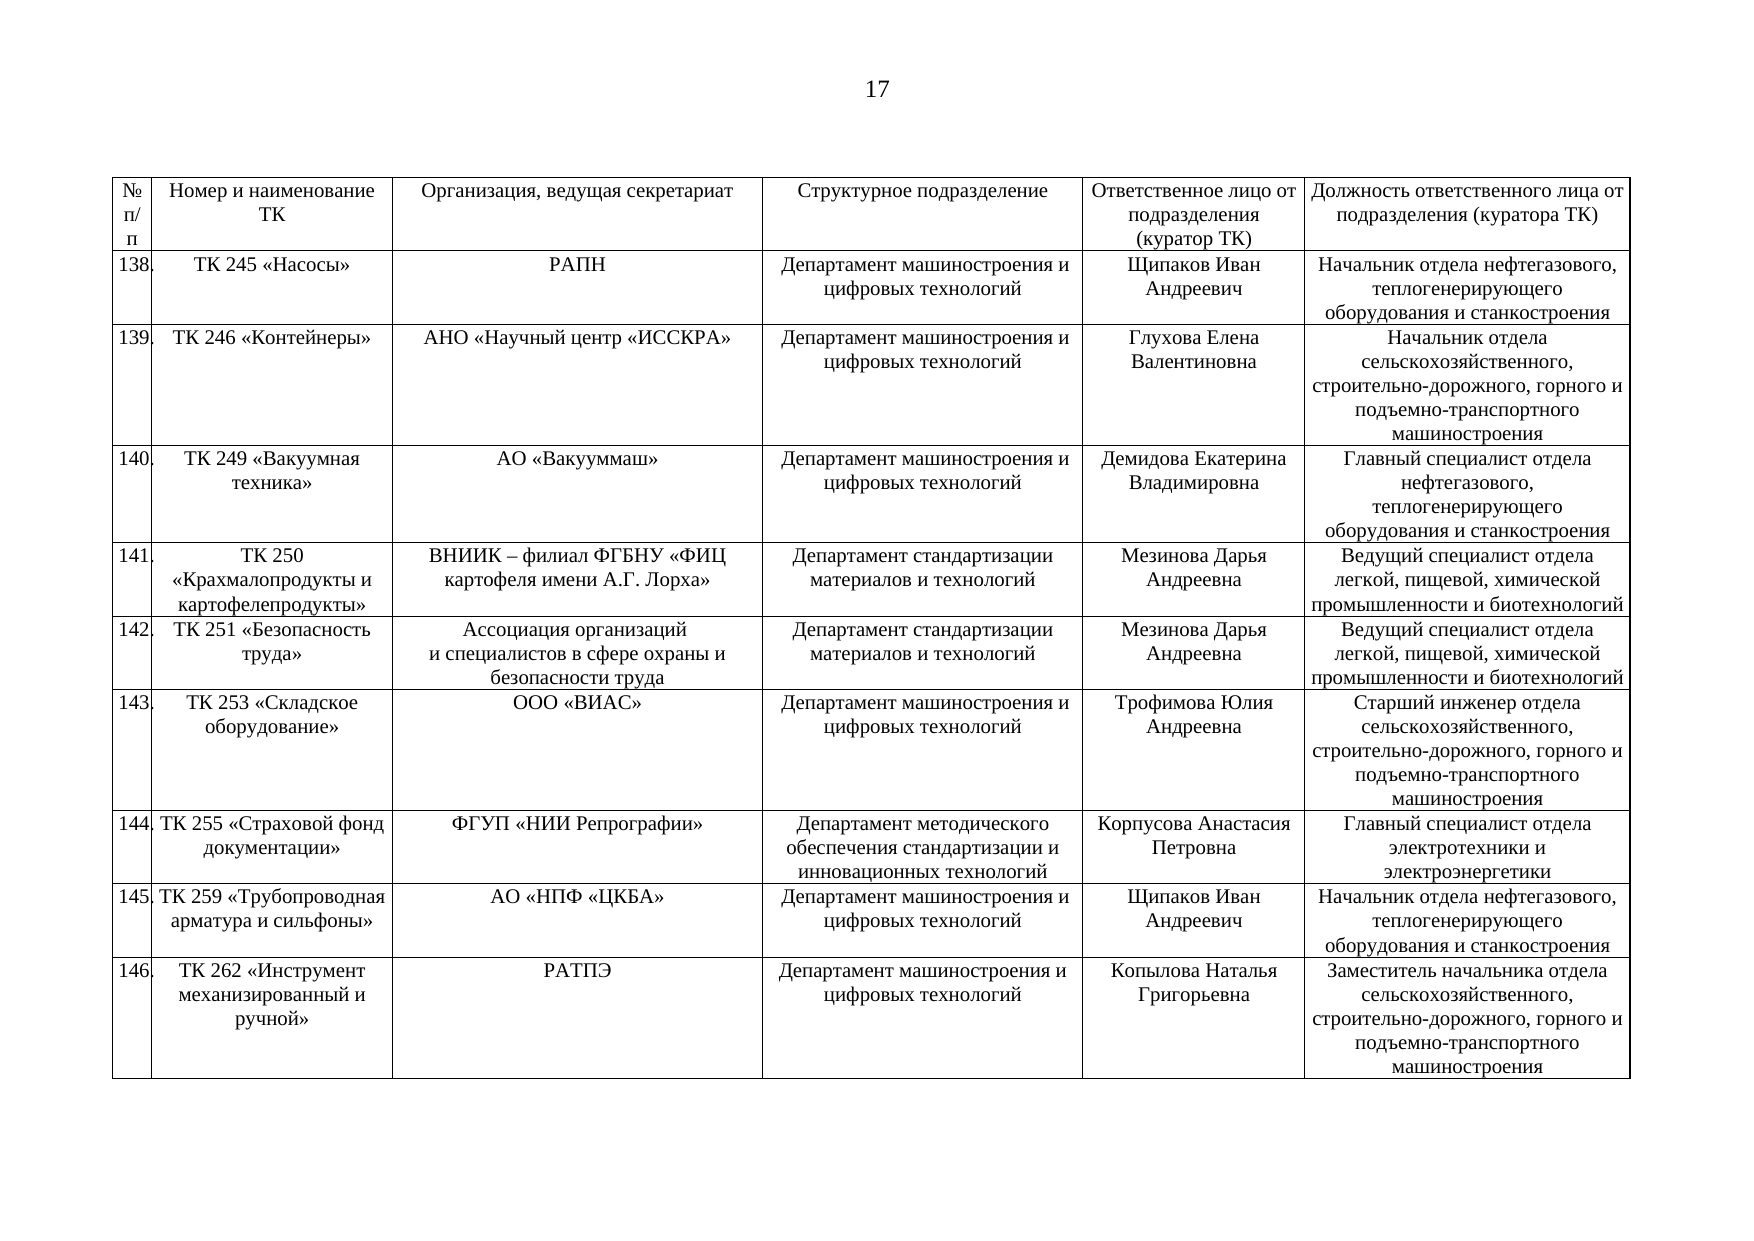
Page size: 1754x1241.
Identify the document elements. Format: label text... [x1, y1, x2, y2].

table_cell Начальник отдела нефтегазового, теплогенерирующего оборудования и станкостроения [1305, 884, 1629, 957]
table_cell [113, 884, 151, 957]
table_cell Мезинова Дарья Андреевна [1083, 543, 1304, 616]
table_cell ТК 253 «Складское оборудование» [152, 690, 392, 810]
table_cell ТК 262 «Инструмент механизированный и ручной» [152, 958, 392, 1078]
table_cell Департамент машиностроения и цифровых технологий [763, 690, 1082, 810]
table_header Ответственное лицо от подразделения (куратор ТК) [1083, 178, 1304, 250]
table_header Должность ответственного лица от подразделения (куратора ТК) [1305, 178, 1629, 250]
table_cell Демидова Екатерина Владимировна [1083, 446, 1304, 542]
table_header Номер и наименование ТК [152, 178, 392, 250]
table_cell Глухова Елена Валентиновна [1083, 325, 1304, 445]
table_cell [113, 617, 151, 689]
table_cell Старший инженер отдела сельскохозяйственного, строительно-дорожного, горного и подъемно-транспортного машиностроения [1305, 690, 1629, 810]
table_cell Департамент методического обеспечения стандартизации и инновационных технологий [763, 811, 1082, 883]
table_cell ТК 259 «Трубопроводная арматура и сильфоны» [152, 884, 392, 957]
table_cell ООО «ВИАС» [393, 690, 762, 810]
table_cell ТК 251 «Безопасность труда» [152, 617, 392, 689]
table_cell Щипаков Иван Андреевич [1083, 884, 1304, 957]
table_cell АНО «Научный центр «ИССКРА» [393, 325, 762, 445]
table_cell ФГУП «НИИ Репрографии» [393, 811, 762, 883]
table_cell РАПН [393, 251, 762, 324]
table_cell [113, 251, 151, 324]
table_cell [113, 690, 151, 810]
table_header Структурное подразделение [763, 178, 1082, 250]
table_cell Департамент машиностроения и цифровых технологий [763, 958, 1082, 1078]
table_cell Начальник отдела нефтегазового, теплогенерирующего оборудования и станкостроения [1305, 251, 1629, 324]
table_cell Департамент стандартизации материалов и технологий [763, 543, 1082, 616]
table_cell [113, 325, 151, 445]
table_header Организация, ведущая секретариат [393, 178, 762, 250]
table_cell Департамент стандартизации материалов и технологий [763, 617, 1082, 689]
table_cell АО «Вакууммаш» [393, 446, 762, 542]
table_cell Трофимова Юлия Андреевна [1083, 690, 1304, 810]
table_cell Корпусова Анастасия Петровна [1083, 811, 1304, 883]
table_cell Щипаков Иван Андреевич [1083, 251, 1304, 324]
table_cell Заместитель начальника отдела сельскохозяйственного, строительно-дорожного, горного и подъемно-транспортного машиностроения [1305, 958, 1629, 1078]
table_cell Главный специалист отдела электротехники и электроэнергетики [1305, 811, 1629, 883]
table_cell Департамент машиностроения и цифровых технологий [763, 251, 1082, 324]
table_cell Начальник отдела сельскохозяйственного, строительно-дорожного, горного и подъемно-транспортного машиностроения [1305, 325, 1629, 445]
table_cell ВНИИК – филиал ФГБНУ «ФИЦ картофеля имени А.Г. Лорха» [393, 543, 762, 616]
table_cell ТК 255 «Страховой фонд документации» [152, 811, 392, 883]
table_cell [113, 543, 151, 616]
table_cell Департамент машиностроения и цифровых технологий [763, 446, 1082, 542]
table_cell Ведущий специалист отдела легкой, пищевой, химической промышленности и биотехнологий [1305, 617, 1629, 689]
table_cell АО «НПФ «ЦКБА» [393, 884, 762, 957]
table_cell ТК 250 «Крахмалопродукты и картофелепродукты» [152, 543, 392, 616]
table_cell [113, 958, 151, 1078]
table_cell Ведущий специалист отдела легкой, пищевой, химической промышленности и биотехнологий [1305, 543, 1629, 616]
table_cell Департамент машиностроения и цифровых технологий [763, 884, 1082, 957]
table_cell РАТПЭ [393, 958, 762, 1078]
table_cell Ассоциация организаций и специалистов в сфере охраны и безопасности труда [393, 617, 762, 689]
table_cell Мезинова Дарья Андреевна [1083, 617, 1304, 689]
table_cell [113, 446, 151, 542]
table_cell Департамент машиностроения и цифровых технологий [763, 325, 1082, 445]
table_cell Копылова Наталья Григорьевна [1083, 958, 1304, 1078]
table_header № п/п [113, 178, 151, 250]
table_cell ТК 249 «Вакуумная техника» [152, 446, 392, 542]
table_cell ТК 245 «Насосы» [152, 251, 392, 324]
table_cell Главный специалист отдела нефтегазового, теплогенерирующего оборудования и станкостроения [1305, 446, 1629, 542]
table_cell [113, 811, 151, 883]
table_cell ТК 246 «Контейнеры» [152, 325, 392, 445]
